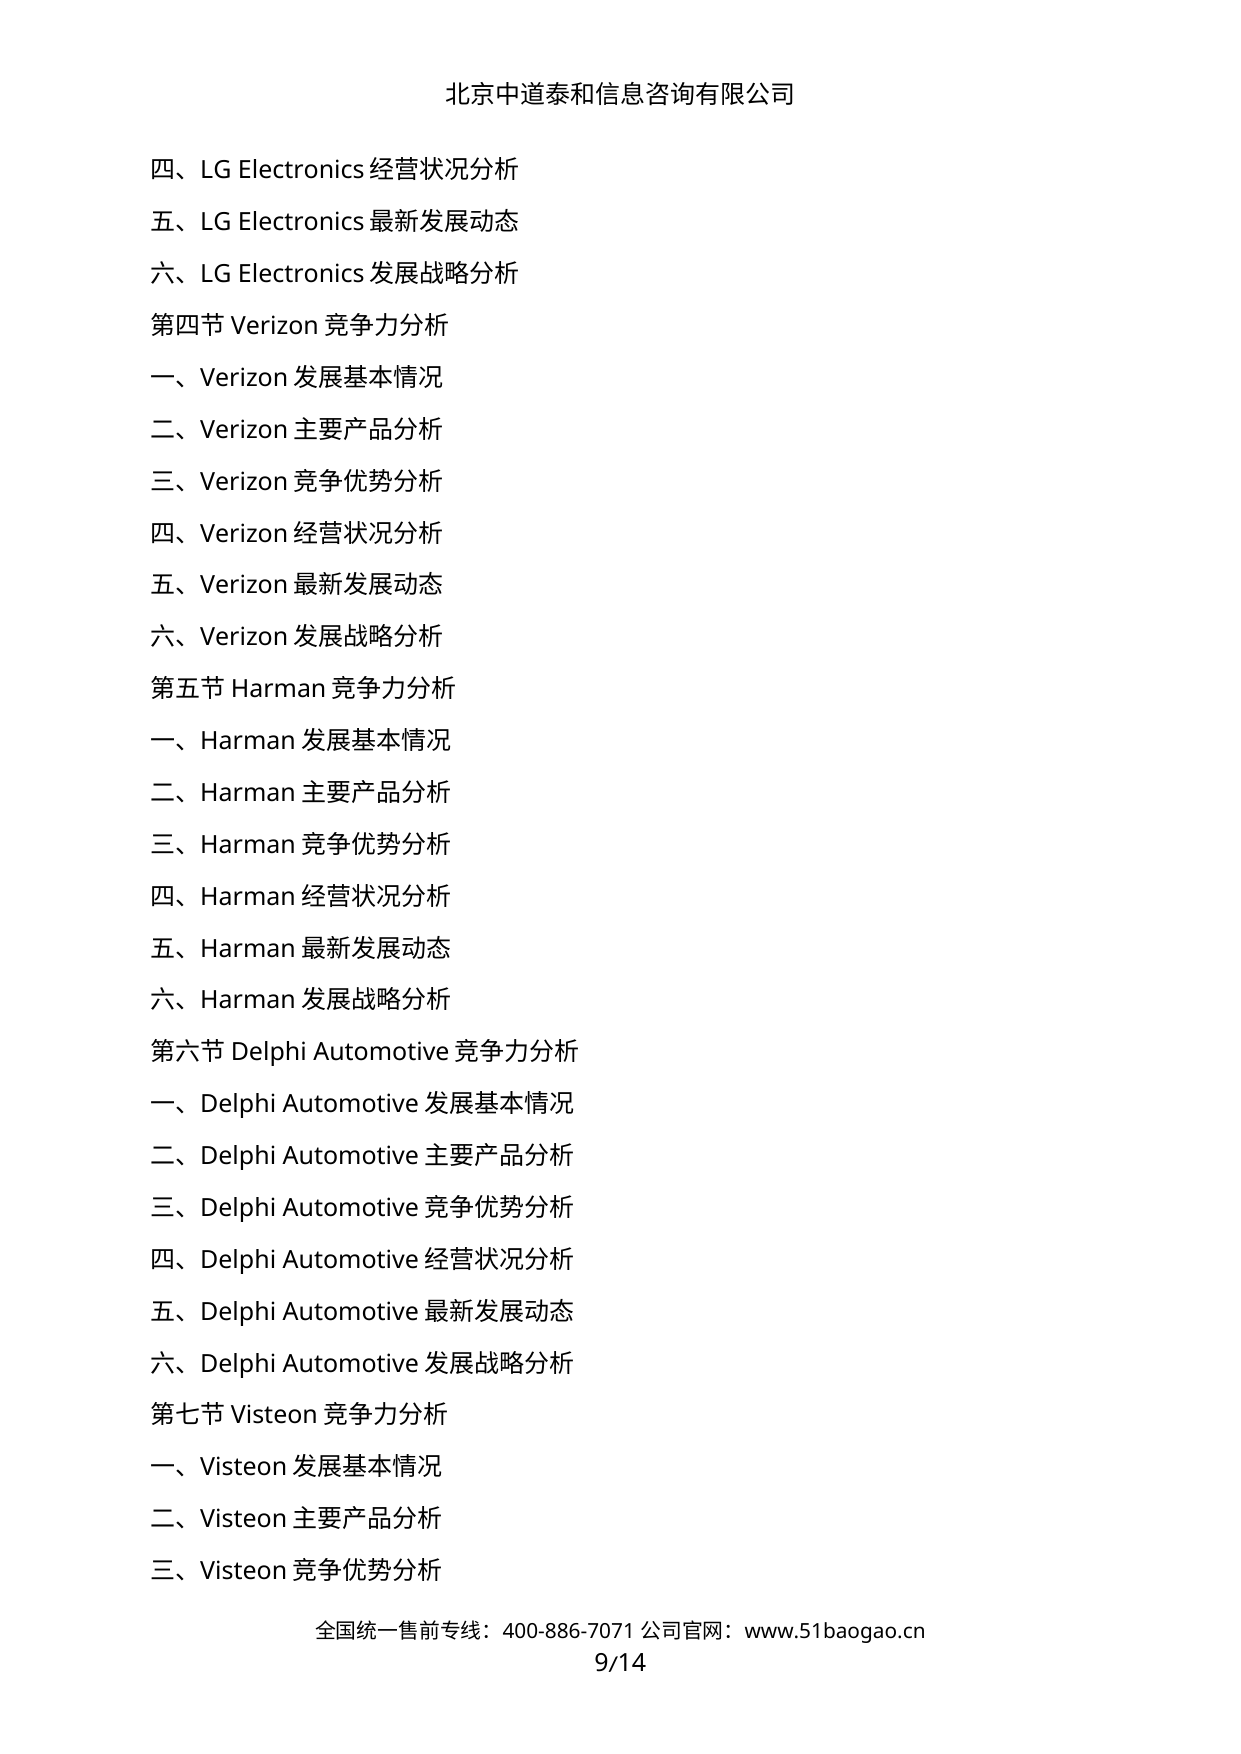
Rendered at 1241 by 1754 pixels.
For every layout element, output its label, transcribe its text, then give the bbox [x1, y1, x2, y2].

text 三、Verizon竞争优势分析 [150, 461, 1090, 497]
text 三、Visteon竞争优势分析 [150, 1551, 1090, 1587]
text 四、Harman经营状况分析 [150, 876, 1090, 912]
text 一、Verizon发展基本情况 [150, 357, 1090, 394]
text 二、Verizon主要产品分析 [150, 409, 1090, 446]
text 四、Verizon经营状况分析 [150, 513, 1090, 549]
text 第六节 Delphi Automotive竞争力分析 [150, 1032, 1090, 1068]
text 五、Harman最新发展动态 [150, 928, 1090, 964]
text 三、Harman竞争优势分析 [150, 824, 1090, 861]
text 五、Delphi Automotive最新发展动态 [150, 1291, 1090, 1327]
text 一、Harman发展基本情况 [150, 721, 1090, 757]
text 二、Harman主要产品分析 [150, 772, 1090, 809]
text 第七节 Visteon竞争力分析 [150, 1395, 1090, 1431]
text 五、LG Electronics最新发展动态 [150, 202, 1090, 238]
text 四、LG Electronics经营状况分析 [150, 150, 1090, 186]
text 第五节 Harman竞争力分析 [150, 669, 1090, 705]
text 二、Delphi Automotive主要产品分析 [150, 1136, 1090, 1172]
text 四、Delphi Automotive经营状况分析 [150, 1239, 1090, 1276]
text 六、Harman发展战略分析 [150, 980, 1090, 1016]
text 一、Delphi Automotive发展基本情况 [150, 1084, 1090, 1120]
text 六、Verizon发展战略分析 [150, 617, 1090, 653]
text 六、LG Electronics发展战略分析 [150, 254, 1090, 290]
text 三、Delphi Automotive竞争优势分析 [150, 1187, 1090, 1224]
text 五、Verizon最新发展动态 [150, 565, 1090, 601]
text 第四节 Verizon竞争力分析 [150, 306, 1090, 342]
text 六、Delphi Automotive发展战略分析 [150, 1343, 1090, 1379]
text 二、Visteon主要产品分析 [150, 1499, 1090, 1535]
text 一、Visteon发展基本情况 [150, 1447, 1090, 1483]
